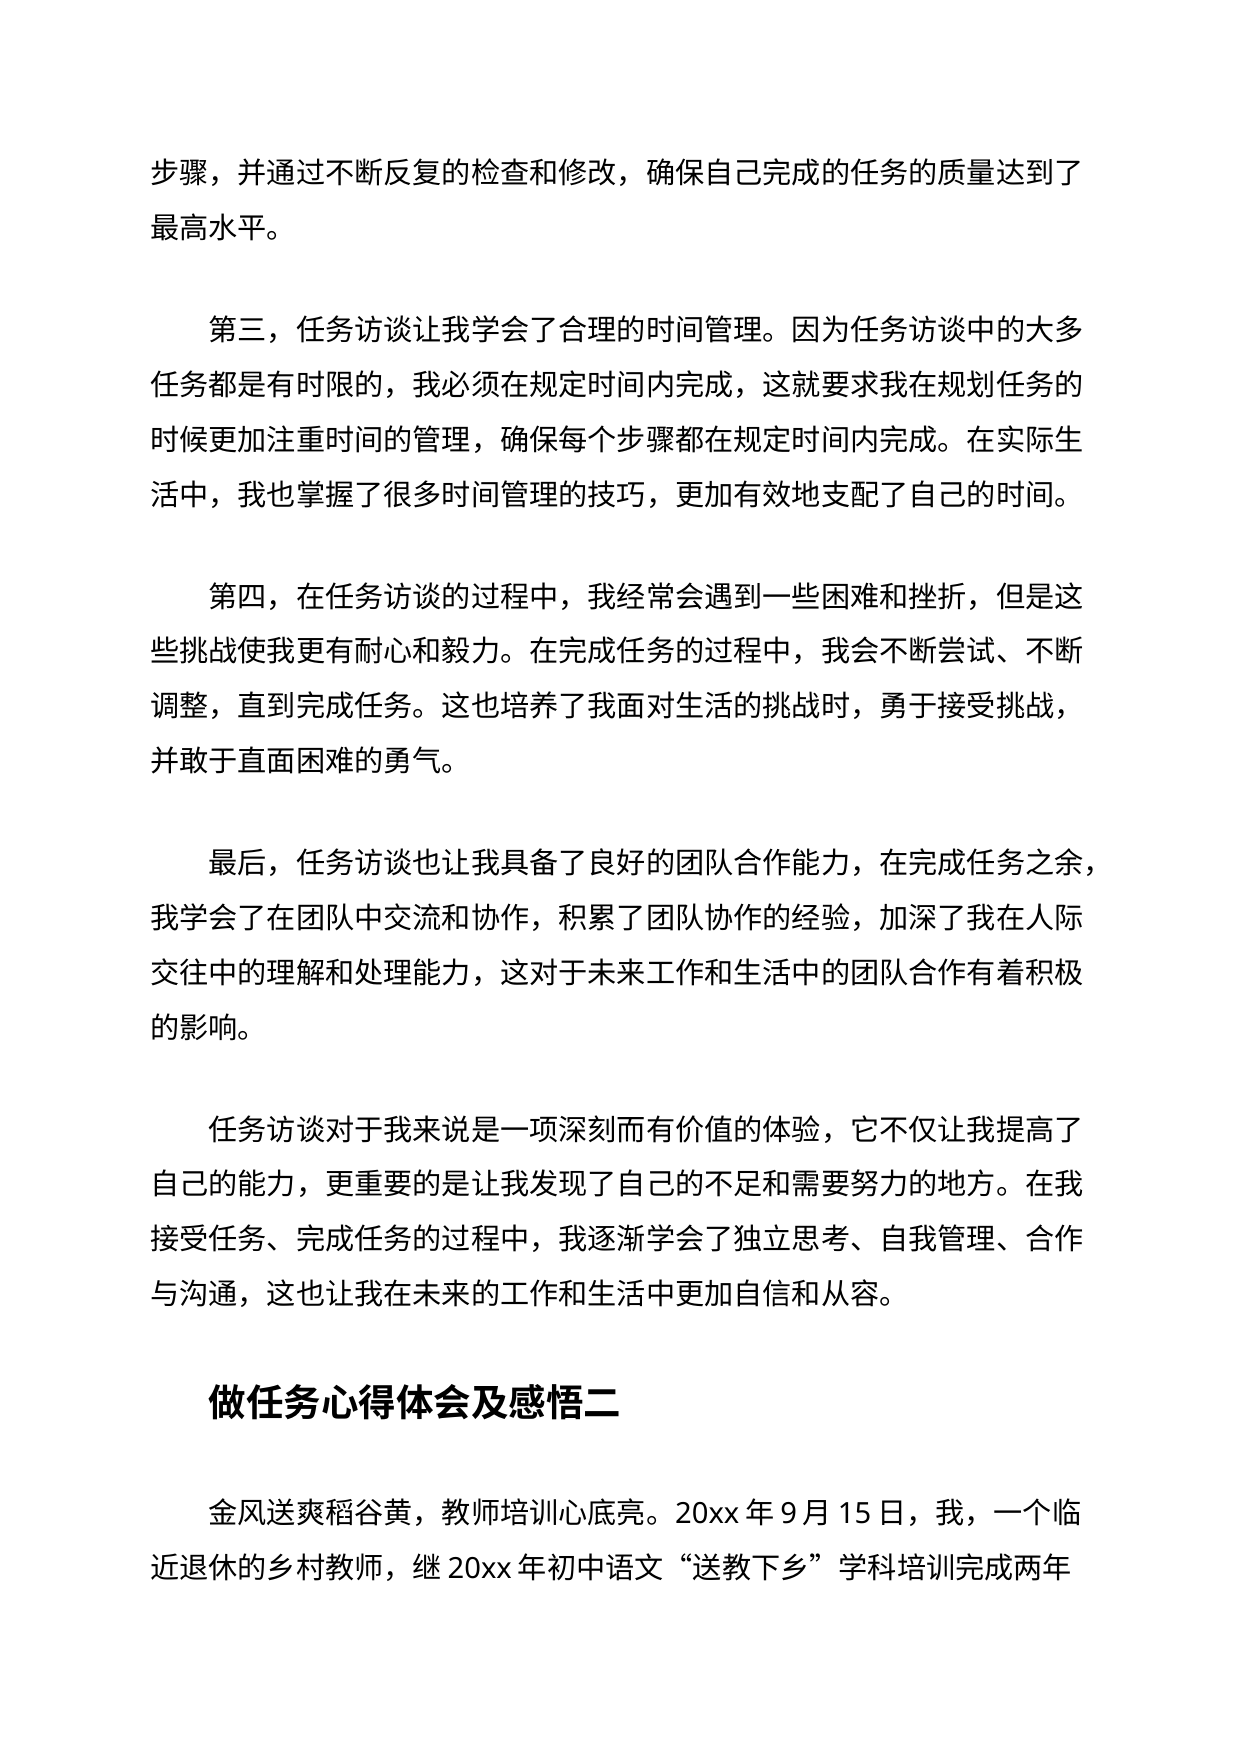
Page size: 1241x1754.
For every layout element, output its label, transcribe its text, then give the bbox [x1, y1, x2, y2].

text 任务访谈对于我来说是一项深刻而有价值的体验，它不仅让我提高了自己的能力，更重要的是让我发现了自己的不足和需要努力的地方。在我接受任务、完成任务的过程中，我逐渐学会了独立思考、自我管理、合作与沟通，这也让我在未来的工作和生活中更加自信和从容。 [150, 1106, 1090, 1313]
text 最后，任务访谈也让我具备了良好的团队合作能力，在完成任务之余，我学会了在团队中交流和协作，积累了团队协作的经验，加深了我在人际交往中的理解和处理能力，这对于未来工作和生活中的团队合作有着积极的影响。 [150, 839, 1090, 1047]
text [150, 1490, 1090, 1587]
text 做任务心得体会及感悟二 [150, 1372, 1090, 1427]
text 第三，任务访谈让我学会了合理的时间管理。因为任务访谈中的大多任务都是有时限的，我必须在规定时间内完成，这就要求我在规划任务的时候更加注重时间的管理，确保每个步骤都在规定时间内完成。在实际生活中，我也掌握了很多时间管理的技巧，更加有效地支配了自己的时间。 [150, 307, 1090, 514]
text 第四，在任务访谈的过程中，我经常会遇到一些困难和挫折，但是这些挑战使我更有耐心和毅力。在完成任务的过程中，我会不断尝试、不断调整，直到完成任务。这也培养了我面对生活的挑战时，勇于接受挑战，并敢于直面困难的勇气。 [150, 573, 1090, 780]
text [150, 150, 1090, 247]
